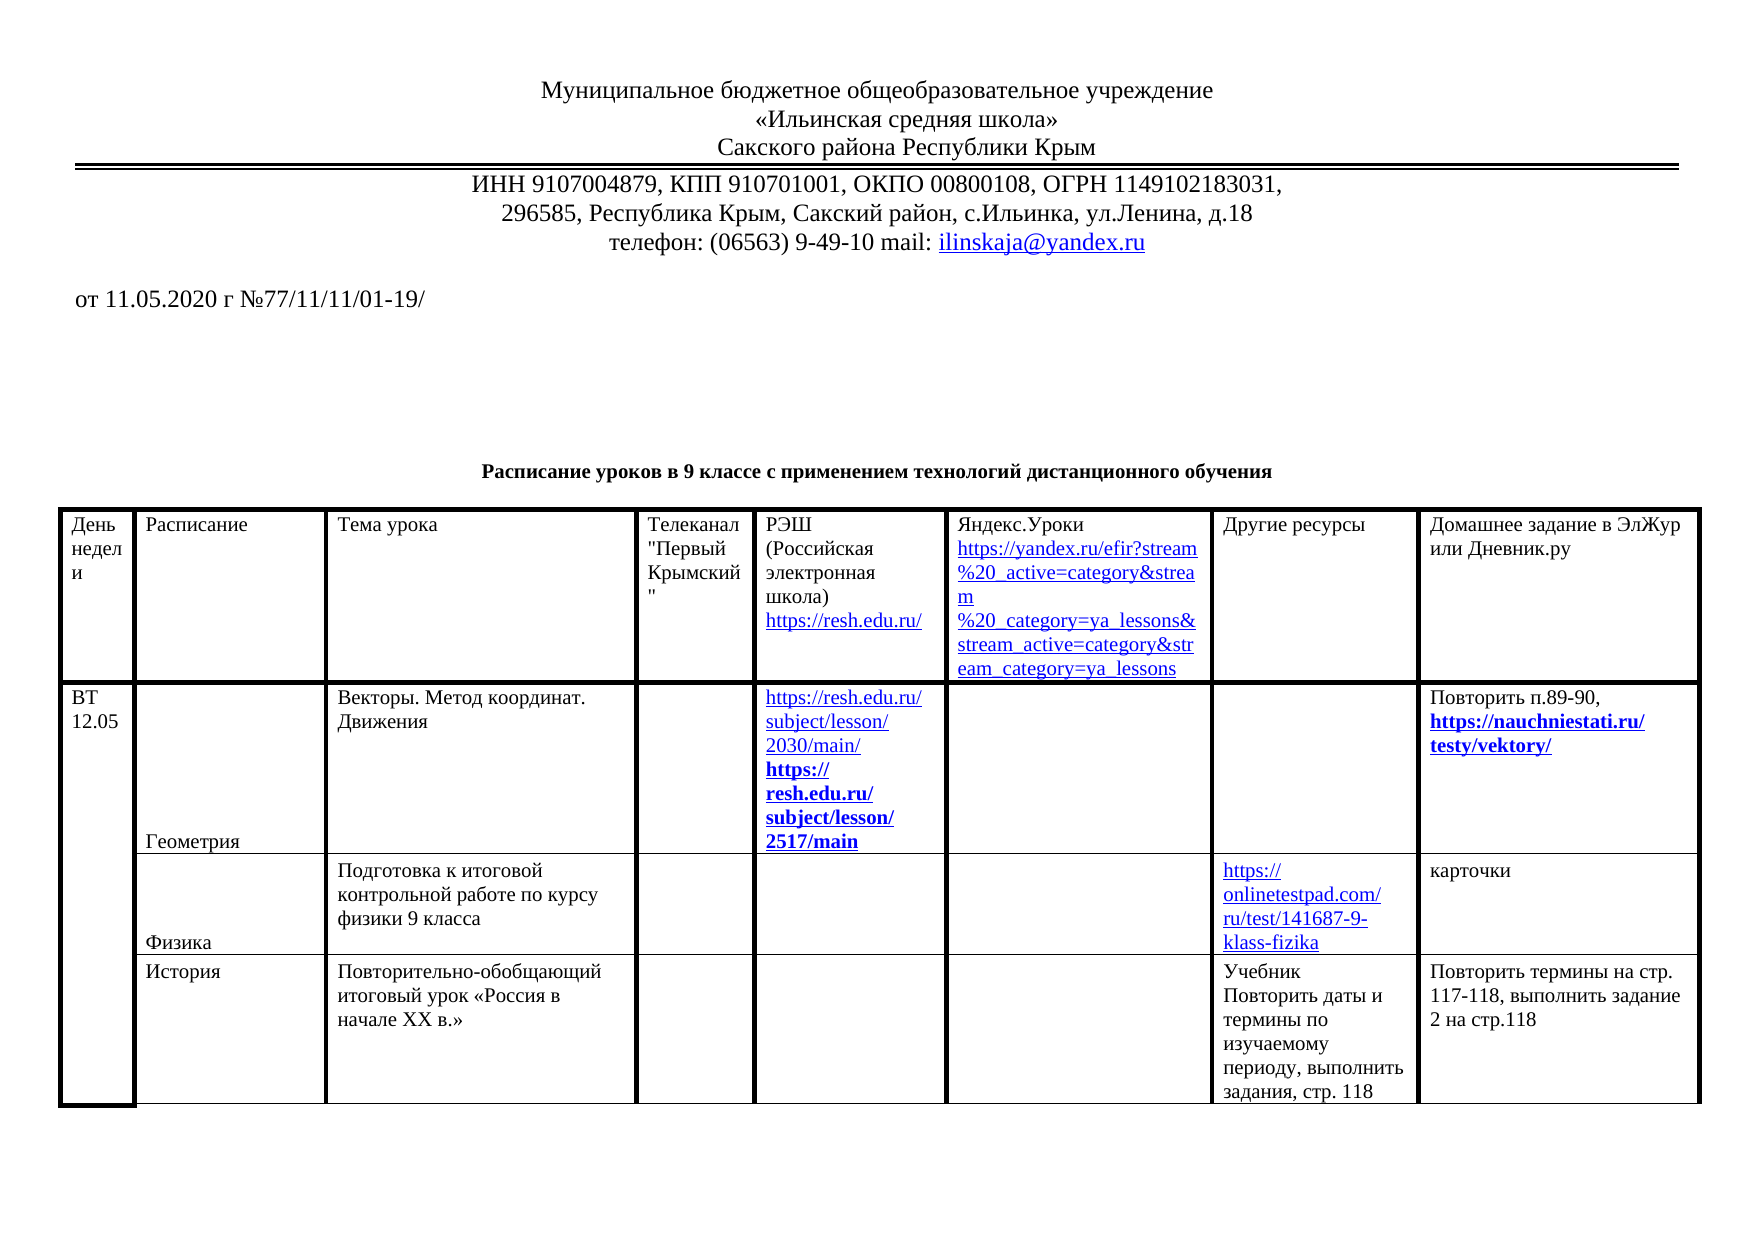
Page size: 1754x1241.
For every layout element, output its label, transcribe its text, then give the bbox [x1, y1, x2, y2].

table_header Яндекс.Уроки https://yandex.ru/efir?stream%20_active=category&stream%20_category=ya_lessons&stream_active=category&stream_category=ya_lessons [949, 512, 1210, 680]
table_cell [949, 854, 1210, 954]
table_cell [949, 685, 1210, 853]
table_cell Физика [137, 854, 324, 954]
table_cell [1214, 955, 1416, 1103]
table_cell [1214, 685, 1416, 853]
table_header Расписание [137, 512, 324, 680]
table_cell [639, 685, 752, 853]
table_cell История [137, 955, 324, 1103]
table_header Тема урока [328, 512, 634, 680]
table_header Телеканал "Первый Крымский" [639, 512, 752, 680]
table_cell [328, 955, 634, 1103]
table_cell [1421, 955, 1697, 1103]
text Муниципальное бюджетное общеобразовательное учреждение [75, 75, 1679, 104]
text 296585, Республика Крым, Сакский район, с.Ильинка, ул.Ленина, д.18 [75, 198, 1679, 227]
table_cell Геометрия [137, 685, 324, 853]
text телефон: (06563) 9-49-10 mail: ilinskaja@yandex.ru [75, 227, 1679, 256]
text от 11.05.2020 г №77/11/11/01-19/ [75, 284, 1679, 313]
table_header РЭШ (Российская электронная школа) https://resh.edu.ru/ [757, 512, 944, 680]
table_cell Повторить п.89-90, https://nauchniestati.ru/testy/vektory/ [1421, 685, 1697, 853]
table_cell Векторы. Метод координат. Движения [328, 685, 634, 853]
table_header Домашнее задание в ЭлЖур или Дневник.ру [1421, 512, 1697, 680]
table_cell [639, 955, 752, 1103]
table_header День недели [63, 512, 132, 680]
table_cell [639, 854, 752, 954]
text Расписание уроков в 9 классе с применением технологий дистанционного обучения [75, 459, 1679, 483]
text «Ильинская средняя школа» [75, 104, 1679, 132]
table_cell https://resh.edu.ru/subject/lesson/2030/main/ https://resh.edu.ru/subject/lesson/2517/main [757, 685, 944, 853]
table_cell Подготовка к итоговой контрольной работе по курсу физики 9 класса [328, 854, 634, 954]
table_cell [949, 955, 1210, 1103]
text Сакского района Республики Крым [75, 132, 1679, 163]
table_cell https://onlinetestpad.com/ru/test/141687-9-klass-fizika [1214, 854, 1416, 954]
table_cell ВТ 12.05 [63, 685, 132, 1103]
table_cell карточки [1421, 854, 1697, 954]
table_header Другие ресурсы [1214, 512, 1416, 680]
table_cell [757, 955, 944, 1103]
table_cell [757, 854, 944, 954]
text ИНН 9107004879, КПП 910701001, ОКПО 00800108, ОГРН 1149102183031, [75, 170, 1679, 198]
